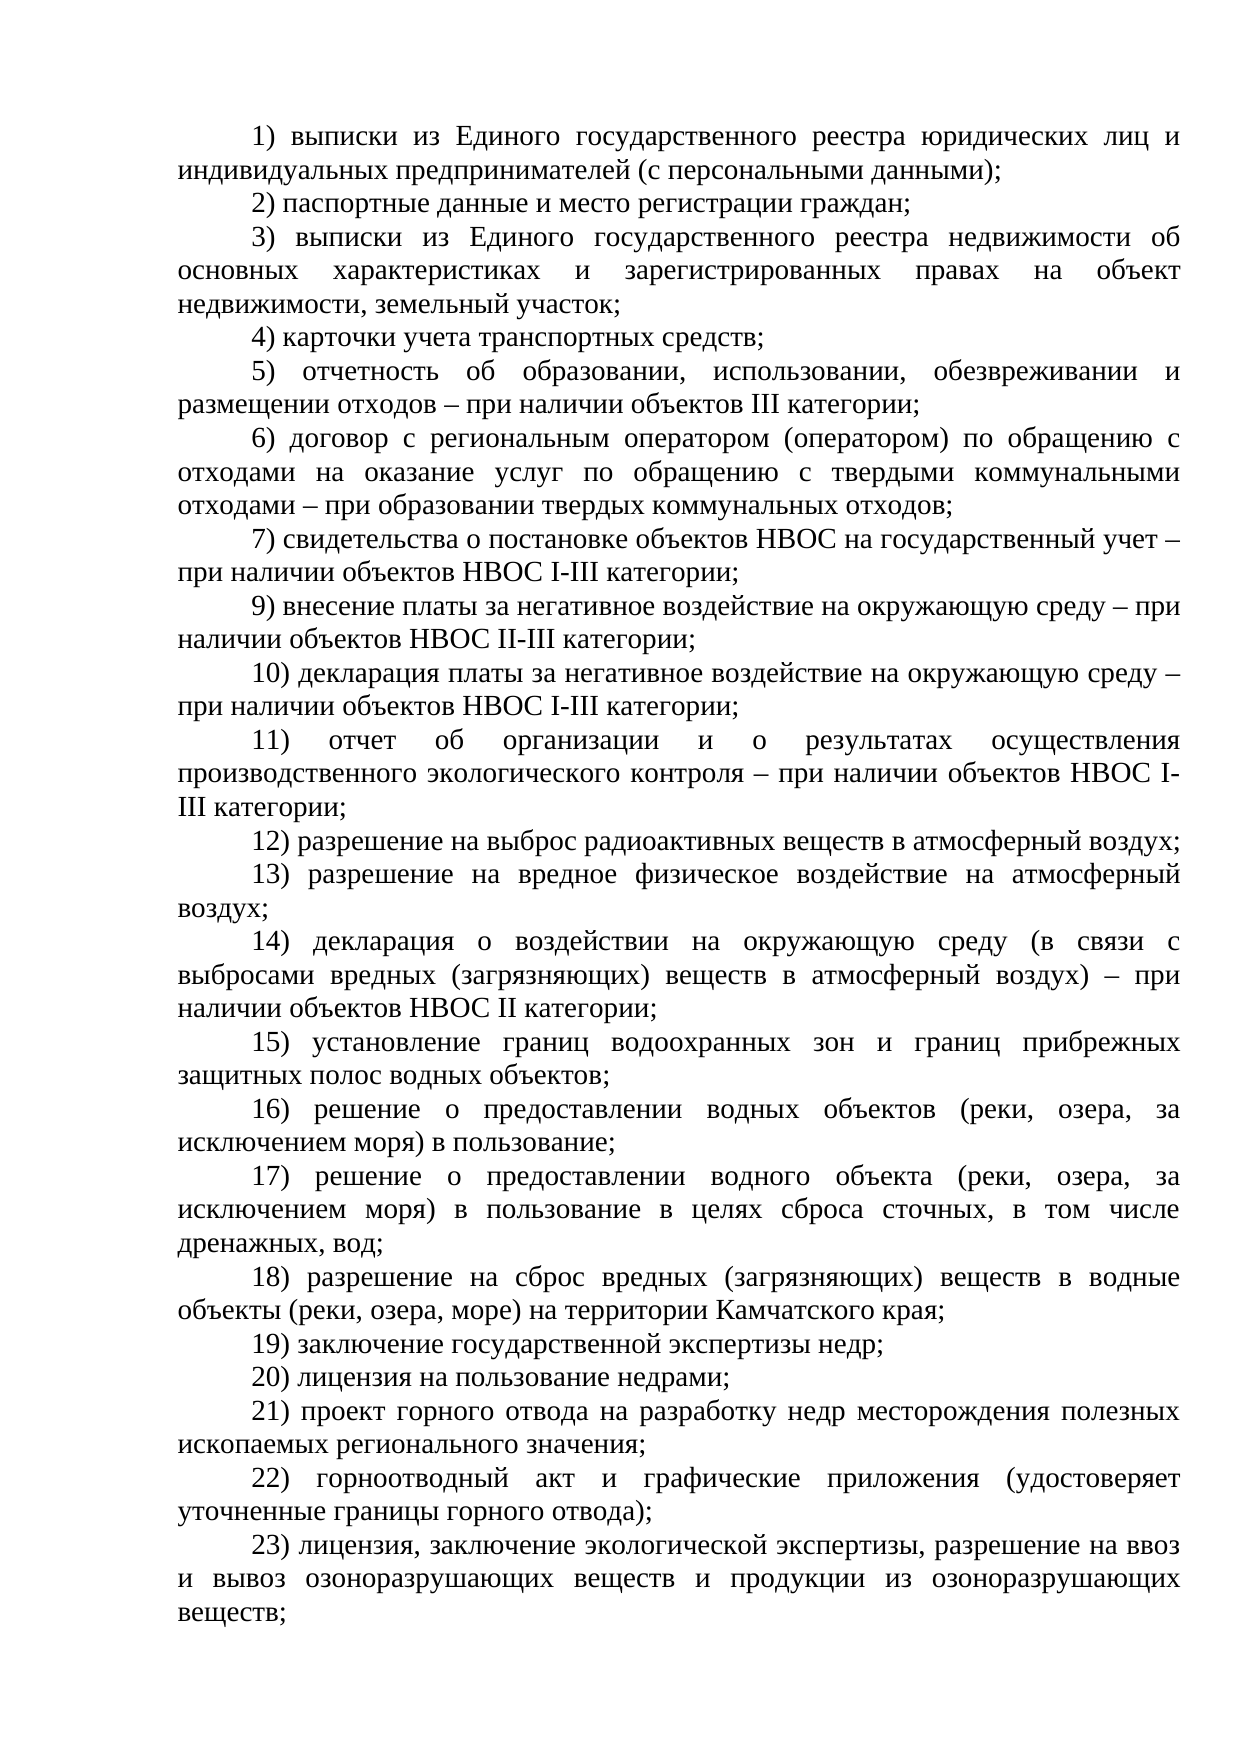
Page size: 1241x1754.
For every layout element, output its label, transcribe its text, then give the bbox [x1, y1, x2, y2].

text 4) карточки учета транспортных средств; [177, 319, 1181, 353]
text 7) свидетельства о постановке объектов НВОС на государственный учет – при наличии объектов НВОС I-III категории; [177, 521, 1181, 588]
text 12) разрешение на выброс радиоактивных веществ в атмосферный воздух; [177, 823, 1181, 856]
text 10) декларация платы за негативное воздействие на окружающую среду –при наличии объектов НВОС I-III категории; [177, 655, 1181, 722]
text 9) внесение платы за негативное воздействие на окружающую среду – при наличии объектов НВОС II-III категории; [177, 588, 1181, 655]
text 19) заключение государственной экспертизы недр; [177, 1326, 1181, 1359]
text 1) выписки из Единого государственного реестра юридических лиц и индивидуальных предпринимателей (с персональными данными); [177, 118, 1181, 185]
text 6) договор с региональным оператором (оператором) по обращению с отходами на оказание услуг по обращению с твердыми коммунальными отходами – при образовании твердых коммунальных отходов; [177, 420, 1181, 521]
text 21) проект горного отвода на разработку недр месторождения полезных ископаемых регионального значения; [177, 1393, 1181, 1460]
text 11) отчет об организации и о результатах осуществления производственного экологического контроля – при наличии объектов НВОС I-III категории; [177, 722, 1181, 823]
text 18) разрешение на сброс вредных (загрязняющих) веществ в водные объекты (реки, озера, море) на территории Камчатского края; [177, 1259, 1181, 1326]
text 3) выписки из Единого государственного реестра недвижимости об основных характеристиках и зарегистрированных правах на объект недвижимости, земельный участок; [177, 219, 1181, 319]
text 15) установление границ водоохранных зон и границ прибрежных защитных полос водных объектов; [177, 1024, 1181, 1091]
text 20) лицензия на пользование недрами; [177, 1359, 1181, 1393]
text 23) лицензия, заключение экологической экспертизы, разрешение на ввоз и вывоз озоноразрушающих веществ и продукции из озоноразрушающих веществ; [177, 1527, 1181, 1628]
text 16) решение о предоставлении водных объектов (реки, озера, за исключением моря) в пользование; [177, 1091, 1181, 1158]
text 2) паспортные данные и место регистрации граждан; [177, 185, 1181, 219]
text 5) отчетность об образовании, использовании, обезвреживании и размещении отходов – при наличии объектов III категории; [177, 353, 1181, 420]
text 13) разрешение на вредное физическое воздействие на атмосферный воздух; [177, 856, 1181, 923]
text 17) решение о предоставлении водного объекта (реки, озера, за исключением моря) в пользование в целях сброса сточных, в том числе дренажных, вод; [177, 1158, 1181, 1259]
text 14) декларация о воздействии на окружающую среду (в связи с выбросами вредных (загрязняющих) веществ в атмосферный воздух) – при наличии объектов НВОС II категории; [177, 923, 1181, 1024]
text 22) горноотводный акт и графические приложения (удостоверяет уточненные границы горного отвода); [177, 1460, 1181, 1527]
